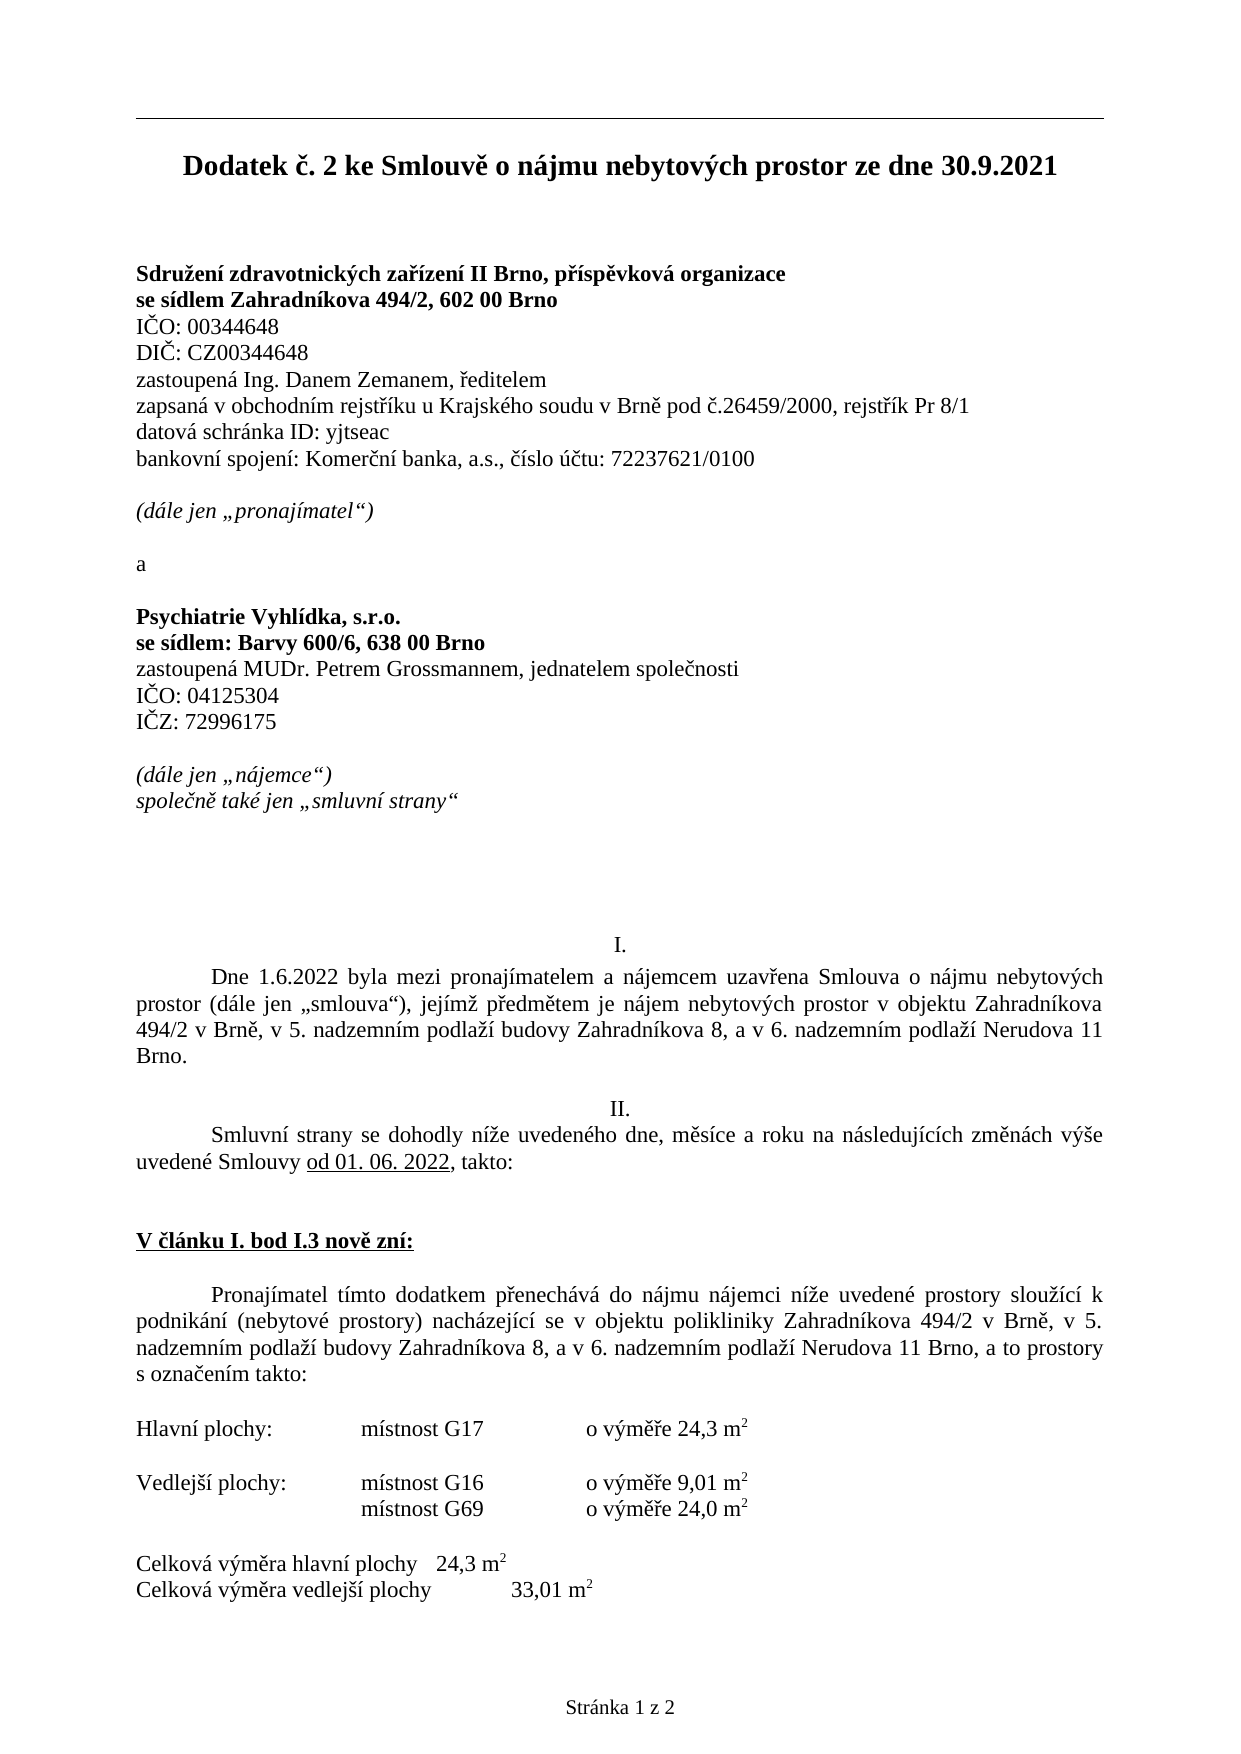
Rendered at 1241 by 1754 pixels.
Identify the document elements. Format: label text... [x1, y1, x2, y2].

text (dále jen „pronajímatel“) [136, 497, 1104, 524]
text Pronajímatel tímto dodatkem přenechává do nájmu nájemci níže uvedené prostory sloužící k podnikání (nebytové prostory) nacházející se v objektu polikliniky Zahradníkova 494/2 v Brně, v 5. nadzemním podlaží budovy Zahradníkova 8, a v 6. nadzemním podlaží Nerudova 11 Brno, a to prostory s označením takto: [136, 1281, 1104, 1387]
text zastoupená MUDr. Petrem Grossmannem, jednatelem společnosti [136, 656, 1104, 682]
text Dodatek č. 2 ke Smlouvě o nájmu nebytových prostor ze dne 30.9.2021 [136, 148, 1104, 181]
text se sídlem Zahradníkova 494/2, 602 00 Brno [136, 287, 1104, 313]
text bankovní spojení: Komerční banka, a.s., číslo účtu: 72237621/0100 [136, 445, 1104, 471]
text Vedlejší plochy: místnost G16 o výměře 9,01 m2 [136, 1469, 1104, 1495]
text společně také jen „smluvní strany“ [136, 787, 1104, 814]
text Smluvní strany se dohodly níže uvedeného dne, měsíce a roku na následujících změnách výše uvedené Smlouvy od 01. 06. 2022, takto: [136, 1121, 1104, 1174]
text místnost G69 o výměře 24,0 m2 [136, 1495, 1104, 1522]
text IČO: 04125304 [136, 682, 1104, 708]
text se sídlem: Barvy 600/6, 638 00 Brno [136, 629, 1104, 656]
text Dne 1.6.2022 byla mezi pronajímatelem a nájemcem uzavřena Smlouva o nájmu nebytových prostor (dále jen „smlouva“), jejímž předmětem je nájem nebytových prostor v objektu Zahradníkova 494/2 v Brně, v 5. nadzemním podlaží budovy Zahradníkova 8, a v 6. nadzemním podlaží Nerudova 11 Brno. [136, 963, 1104, 1069]
text zapsaná v obchodním rejstříku u Krajského soudu v Brně pod č.26459/2000, rejstřík Pr 8/1 [136, 392, 1104, 418]
text II. [136, 1095, 1104, 1121]
text DIČ: CZ00344648 [136, 339, 1104, 366]
text V článku I. bod I.3 nově zní: [136, 1227, 1104, 1253]
text datová schránka ID: yjtseac [136, 418, 1104, 445]
text Celková výměra vedlejší plochy 33,01 m2 [136, 1576, 1104, 1602]
text Sdružení zdravotnických zařízení II Brno, příspěvková organizace [136, 260, 1104, 287]
text a [136, 550, 1104, 576]
text Celková výměra hlavní plochy 24,3 m2 [136, 1550, 1104, 1576]
text IČZ: 72996175 [136, 708, 1104, 734]
text zastoupená Ing. Danem Zemanem, ředitelem [136, 366, 1104, 392]
text Psychiatrie Vyhlídka, s.r.o. [136, 603, 1104, 629]
text I. [136, 931, 1104, 957]
text IČO: 00344648 [136, 313, 1104, 339]
text (dále jen „nájemce“) [136, 761, 1104, 787]
text Hlavní plochy: místnost G17 o výměře 24,3 m2 [136, 1414, 1104, 1441]
